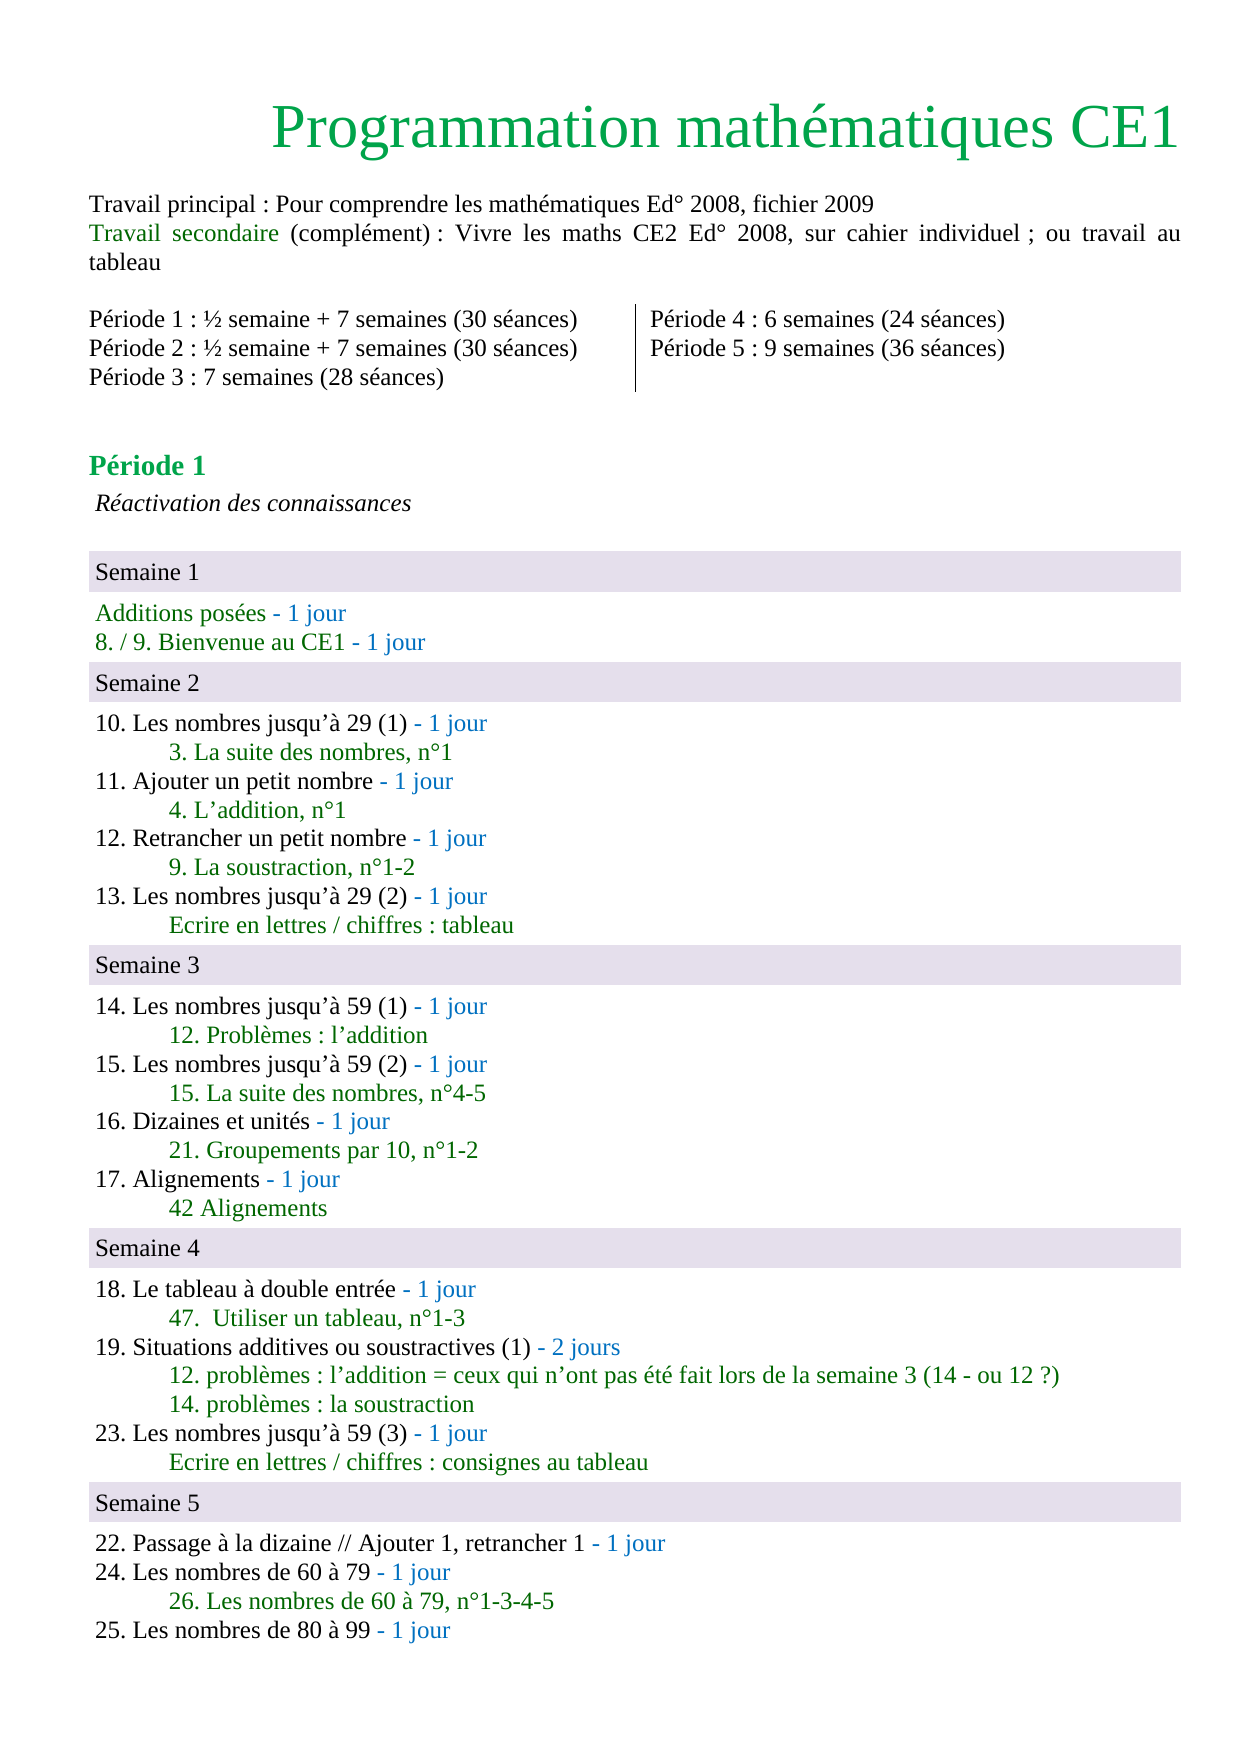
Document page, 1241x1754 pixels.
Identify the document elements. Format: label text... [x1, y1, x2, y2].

text Période 3 : 7 semaines (28 séances) [89, 362, 620, 391]
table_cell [89, 1523, 1181, 1649]
text Période 4 : 6 semaines (24 séances) [650, 304, 1181, 333]
table_cell Semaine 1 [89, 551, 1181, 592]
text Période 1 [89, 448, 1181, 482]
table_cell Additions posées - 1 jour 8. / 9. Bienvenue au CE1 - 1 jour [89, 592, 1181, 662]
table_cell 14. Les nombres jusqu’à 59 (1) - 1 jour 12. Problèmes : l’addition 15. Les nombres jusqu’à 59 (2) - 1 jour 15. La suite des nombres, n°4-5 16. Dizaines et unités - 1 jour 21. Groupements par 10, n°1-2 17. Alignements - 1 jour 42 Alignements [89, 985, 1181, 1227]
text Période 2 : ½ semaine + 7 semaines (30 séances) [89, 333, 620, 362]
table_cell Semaine 5 [89, 1482, 1181, 1522]
table_cell Semaine 2 [89, 662, 1181, 702]
table_header Réactivation des connaissances [89, 482, 1181, 551]
text Travail principal : Pour comprendre les mathématiques Ed° 2008, fichier 2009 [89, 189, 1181, 218]
table_cell 18. Le tableau à double entrée - 1 jour 47. Utiliser un tableau, n°1-3 19. Situations additives ou soustractives (1) - 2 jours 12. problèmes : l’addition = ceux qui n’ont pas été fait lors de la semaine 3 (14 - ou 12 ?) 14. problèmes : la soustraction 23. Les nombres jusqu’à 59 (3) - 1 jour Ecrire en lettres / chiffres : consignes au tableau [89, 1268, 1181, 1482]
text Période 5 : 9 semaines (36 séances) [650, 333, 1181, 362]
table_cell Semaine 4 [89, 1228, 1181, 1268]
text Travail secondaire (complément) : Vivre les maths CE2 Ed° 2008, sur cahier individuel ; ou travail au tableau [89, 218, 1181, 276]
text Programmation mathématiques CE1 [89, 89, 1181, 161]
table_cell 10. Les nombres jusqu’à 29 (1) - 1 jour 3. La suite des nombres, n°1 11. Ajouter un petit nombre - 1 jour 4. L’addition, n°1 12. Retrancher un petit nombre - 1 jour 9. La soustraction, n°1-2 13. Les nombres jusqu’à 29 (2) - 1 jour Ecrire en lettres / chiffres : tableau [89, 703, 1181, 944]
text Période 1 : ½ semaine + 7 semaines (30 séances) [89, 304, 620, 333]
table_cell Semaine 3 [89, 945, 1181, 985]
